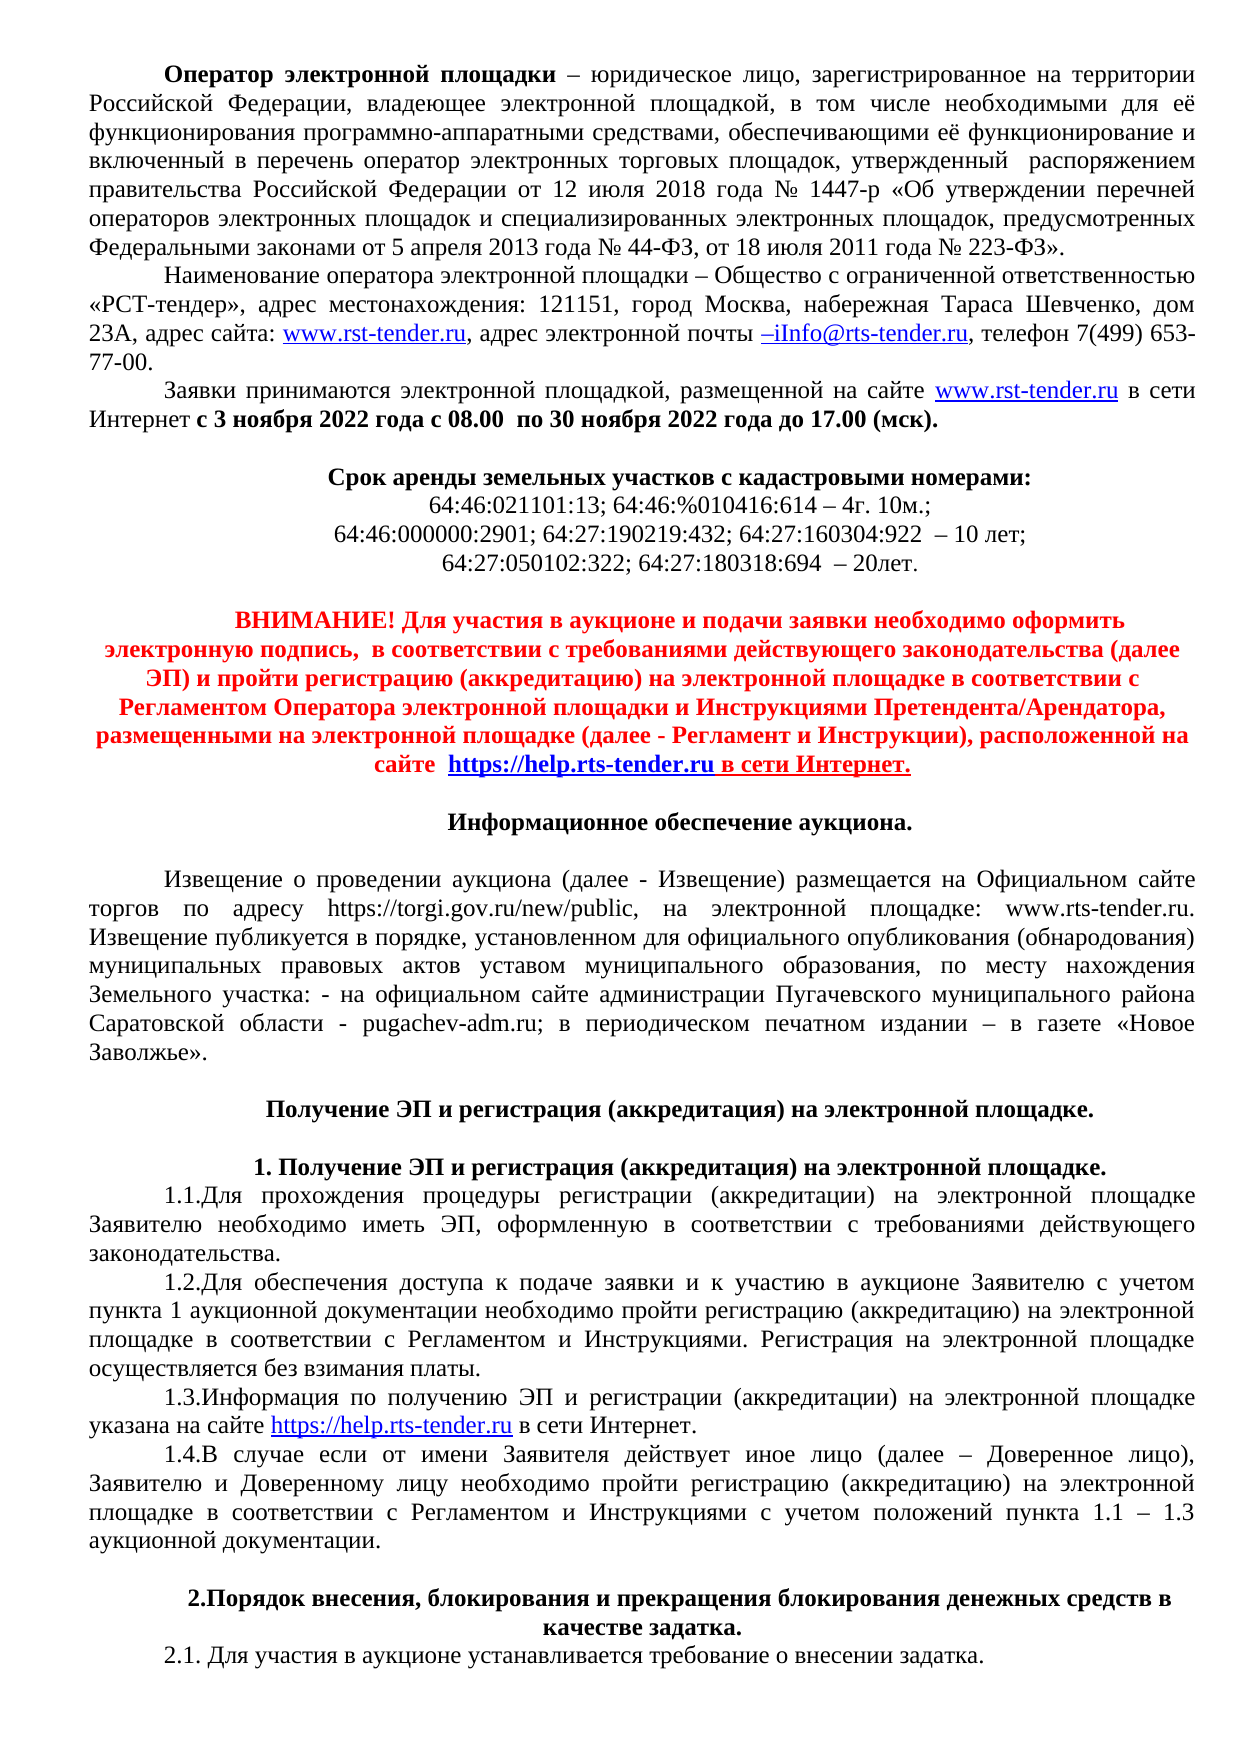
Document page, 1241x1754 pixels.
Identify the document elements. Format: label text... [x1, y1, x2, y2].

text 1. Получение ЭП и регистрация (аккредитация) на электронной площадке. [89, 1152, 1196, 1180]
text 64:27:050102:322; 64:27:180318:694 – 20лет. [89, 548, 1196, 577]
text Оператор электронной площадки – юридическое лицо, зарегистрированное на территории Российской Федерации, владеющее электронной площадкой, в том числе необходимыми для её функционирования программно-аппаратными средствами, обеспечивающими её функционирование и включенный в перечень оператор электронных торговых площадок, утвержденный распоряжением правительства Российской Федерации от 12 июля 2018 года № 1447-р «Об утверждении перечней операторов электронных площадок и специализированных электронных площадок, предусмотренных Федеральными законами от 5 апреля 2013 года № 44-ФЗ, от 18 июля 2011 года № 223-ФЗ». [89, 59, 1196, 260]
text Срок аренды земельных участков с кадастровыми номерами: [89, 462, 1196, 490]
text 1.1.Для прохождения процедуры регистрации (аккредитации) на электронной площадке Заявителю необходимо иметь ЭП, оформленную в соответствии с требованиями действующего законодательства. [89, 1180, 1196, 1267]
text 64:46:000000:2901; 64:27:190219:432; 64:27:160304:922 – 10 лет; [89, 519, 1196, 548]
text Получение ЭП и регистрация (аккредитация) на электронной площадке. [89, 1094, 1196, 1123]
text 2.1. Для участия в аукционе устанавливается требование о внесении задатка. [89, 1640, 1196, 1669]
text ВНИМАНИЕ! Для участия в аукционе и подачи заявки необходимо оформить электронную подпись, в соответствии с требованиями действующего законодательства (далее ЭП) и пройти регистрацию (аккредитацию) на электронной площадке в соответствии с Регламентом Оператора электронной площадки и Инструкциями Претендента/Арендатора, размещенными на электронной площадке (далее - Регламент и Инструкции), расположенной на сайте https://help.rts-tender.ru в сети Интернет. [89, 605, 1196, 778]
text 1.2.Для обеспечения доступа к подаче заявки и к участию в аукционе Заявителю с учетом пункта 1 аукционной документации необходимо пройти регистрацию (аккредитацию) на электронной площадке в соответствии с Регламентом и Инструкциями. Регистрация на электронной площадке осуществляется без взимания платы. [89, 1267, 1196, 1382]
text Информационное обеспечение аукциона. [89, 807, 1196, 835]
text 2.Порядок внесения, блокирования и прекращения блокирования денежных средств в качестве задатка. [89, 1583, 1196, 1640]
text Заявки принимаются электронной площадкой, размещенной на сайте www.rst-tender.ru в сети Интернет с 3 ноября 2022 года с 08.00 по 30 ноября 2022 года до 17.00 (мск). [89, 375, 1196, 433]
text Наименование оператора электронной площадки – Общество с ограниченной ответственностью «РСТ-тендер», адрес местонахождения: 121151, город Москва, набережная Тараса Шевченко, дом 23А, адрес сайта: www.rst-tender.ru, адрес электронной почты –iInfo@rts-tender.ru, телефон 7(499) 653-77-00. [89, 260, 1196, 375]
text 1.4.В случае если от имени Заявителя действует иное лицо (далее – Доверенное лицо), Заявителю и Доверенному лицу необходимо пройти регистрацию (аккредитацию) на электронной площадке в соответствии с Регламентом и Инструкциями с учетом положений пункта 1.1 – 1.3 аукционной документации. [89, 1439, 1196, 1554]
text 1.3.Информация по получению ЭП и регистрации (аккредитации) на электронной площадке указана на сайте https://help.rts-tender.ru в сети Интернет. [89, 1382, 1196, 1439]
text 64:46:021101:13; 64:46:%010416:614 – 4г. 10м.; [89, 490, 1196, 519]
text Извещение о проведении аукциона (далее - Извещение) размещается на Официальном сайте торгов по адресу https://torgi.gov.ru/new/public, на электронной площадке: www.rts-tender.ru. Извещение публикуется в порядке, установленном для официального опубликования (обнародования) муниципальных правовых актов уставом муниципального образования, по месту нахождения Земельного участка: - на официальном сайте администрации Пугачевского муниципального района Саратовской области - pugachev-adm.ru; в периодическом печатном издании – в газете «Новое Заволжье». [89, 864, 1196, 1065]
